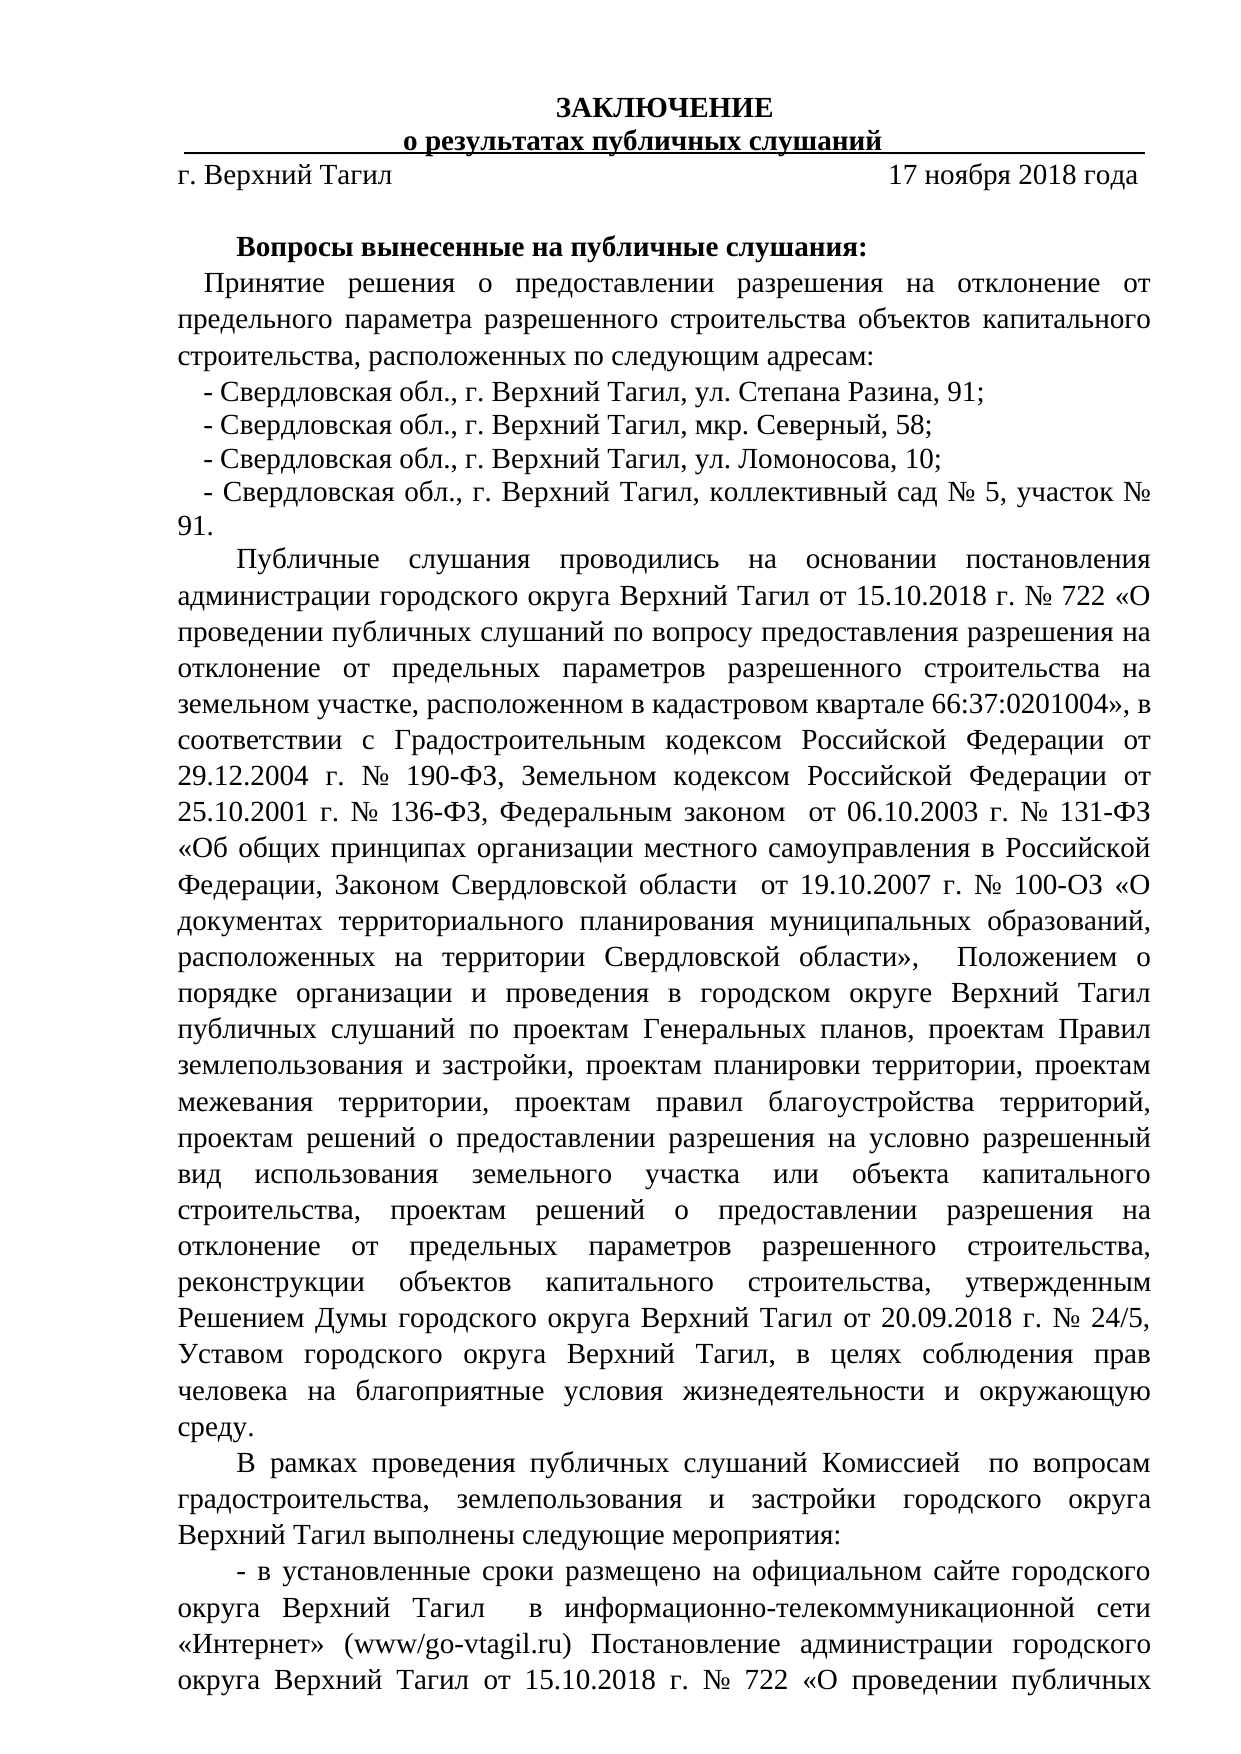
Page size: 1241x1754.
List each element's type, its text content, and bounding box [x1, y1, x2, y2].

text В рамках проведения публичных слушаний Комиссией по вопросам градостроительства, землепользования и застройки городского округа Верхний Тагил выполнены следующие мероприятия: [177, 1445, 1152, 1551]
text Вопросы вынесенные на публичные слушания: [177, 229, 1152, 263]
text Принятие решения о предоставлении разрешения на отклонение от предельного параметра разрешенного строительства объектов капитального строительства, расположенных по следующим адресам: [177, 265, 1152, 371]
text - Свердловская обл., г. Верхний Тагил, мкр. Северный, 58; [177, 407, 1152, 441]
text - Свердловская обл., г. Верхний Тагил, ул. Степана Разина, 91; [177, 374, 1152, 407]
text г. Верхний Тагил 17 ноября 2018 года [177, 157, 1152, 190]
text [177, 1553, 1152, 1696]
text - Свердловская обл., г. Верхний Тагил, коллективный сад № 5, участок № 91. [177, 474, 1152, 541]
text _______________о результатах публичных слушаний__________________ [177, 123, 1152, 157]
text - Свердловская обл., г. Верхний Тагил, ул. Ломоносова, 10; [177, 441, 1152, 474]
text ЗАКЛЮЧЕНИЕ [177, 90, 1152, 123]
text Публичные слушания проводились на основании постановления администрации городского округа Верхний Тагил от 15.10.2018 г. № 722 «О проведении публичных слушаний по вопросу предоставления разрешения на отклонение от предельных параметров разрешенного строительства на земельном участке, расположенном в кадастровом квартале 66:37:0201004», в соответствии с Градостроительным кодексом Российской Федерации от 29.12.2004 г. № 190-ФЗ, Земельном кодексом Российской Федерации от 25.10.2001 г. № 136-ФЗ, Федеральным законом от 06.10.2003 г. № 131-ФЗ «Об общих принципах организации местного самоуправления в Российской Федерации, Законом Свердловской области от 19.10.2007 г. № 100-ОЗ «О документах территориального планирования муниципальных образований, расположенных на территории Свердловской области», Положением о порядке организации и проведения в городском округе Верхний Тагил публичных слушаний по проектам Генеральных планов, проектам Правил землепользования и застройки, проектам планировки территории, проектам межевания территории, проектам правил благоустройства территорий, проектам решений о предоставлении разрешения на условно разрешенный вид использования земельного участка или объекта капитального строительства, проектам решений о предоставлении разрешения на отклонение от предельных параметров разрешенного строительства, реконструкции объектов капитального строительства, утвержденным Решением Думы городского округа Верхний Тагил от 20.09.2018 г. № 24/5, Уставом городского округа Верхний Тагил, в целях соблюдения прав человека на благоприятные условия жизнедеятельности и окружающую среду. [177, 541, 1152, 1442]
